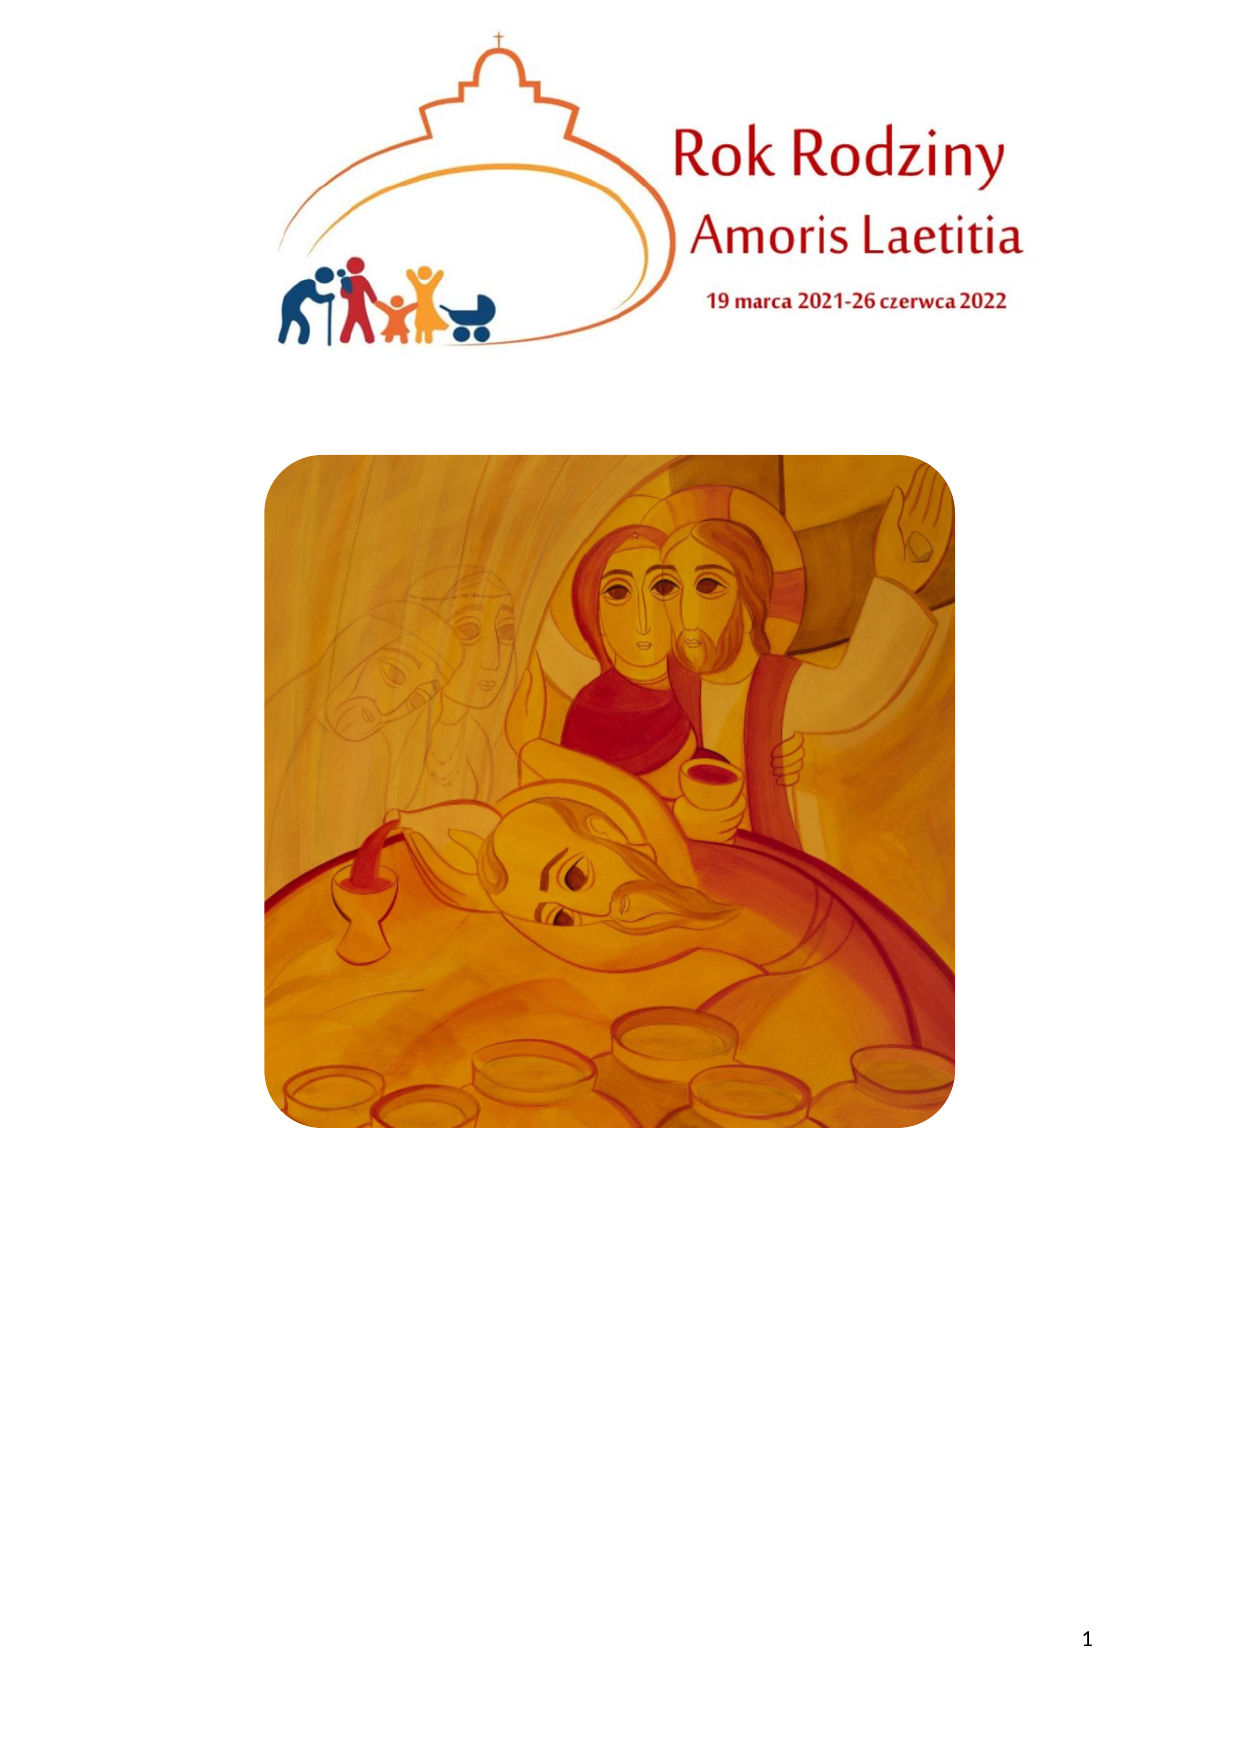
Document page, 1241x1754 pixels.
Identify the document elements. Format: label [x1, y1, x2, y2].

picture [148, 0, 1088, 369]
picture [264, 454, 956, 1128]
